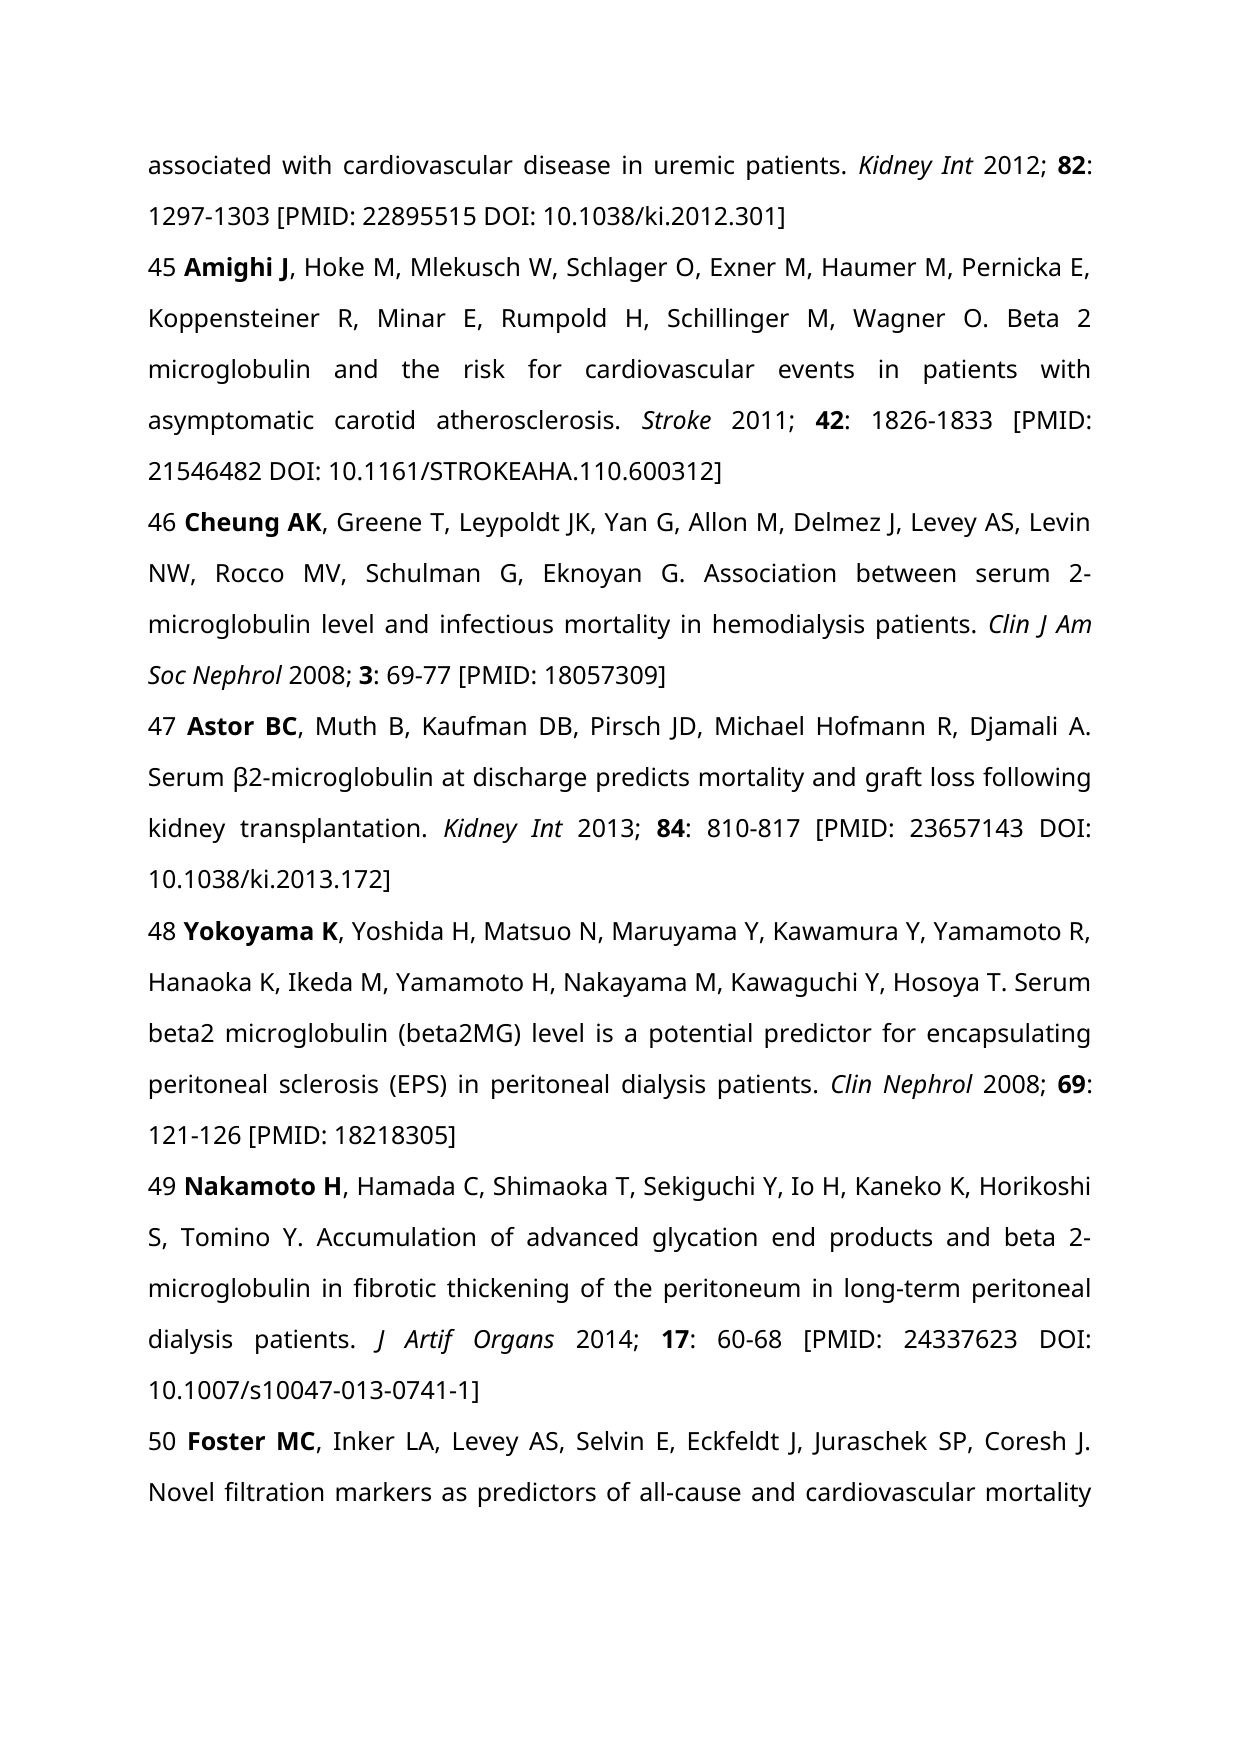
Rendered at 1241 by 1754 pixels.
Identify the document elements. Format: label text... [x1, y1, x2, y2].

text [148, 148, 1093, 233]
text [148, 1424, 1093, 1509]
text 46 Cheung AK, Greene T, Leypoldt JK, Yan G, Allon M, Delmez J, Levey AS, Levin NW, Rocco MV, Schulman G, Eknoyan G. Association between serum 2-microglobulin level and infectious mortality in hemodialysis patients. Clin J Am Soc Nephrol 2008; 3: 69-77 [PMID: 18057309] [148, 505, 1093, 692]
text 48 Yokoyama K, Yoshida H, Matsuo N, Maruyama Y, Kawamura Y, Yamamoto R, Hanaoka K, Ikeda M, Yamamoto H, Nakayama M, Kawaguchi Y, Hosoya T. Serum beta2 microglobulin (beta2MG) level is a potential predictor for encapsulating peritoneal sclerosis (EPS) in peritoneal dialysis patients. Clin Nephrol 2008; 69: 121-126 [PMID: 18218305] [148, 913, 1093, 1151]
text 45 Amighi J, Hoke M, Mlekusch W, Schlager O, Exner M, Haumer M, Pernicka E, Koppensteiner R, Minar E, Rumpold H, Schillinger M, Wagner O. Beta 2 microglobulin and the risk for cardiovascular events in patients with asymptomatic carotid atherosclerosis. Stroke 2011; 42: 1826-1833 [PMID: 21546482 DOI: 10.1161/STROKEAHA.110.600312] [148, 250, 1093, 488]
text 47 Astor BC, Muth B, Kaufman DB, Pirsch JD, Michael Hofmann R, Djamali A. Serum β2-microglobulin at discharge predicts mortality and graft loss following kidney transplantation. Kidney Int 2013; 84: 810-817 [PMID: 23657143 DOI: 10.1038/ki.2013.172] [148, 709, 1093, 896]
text 49 Nakamoto H, Hamada C, Shimaoka T, Sekiguchi Y, Io H, Kaneko K, Horikoshi S, Tomino Y. Accumulation of advanced glycation end products and beta 2-microglobulin in fibrotic thickening of the peritoneum in long-term peritoneal dialysis patients. J Artif Organs 2014; 17: 60-68 [PMID: 24337623 DOI: 10.1007/s10047-013-0741-1] [148, 1168, 1093, 1407]
